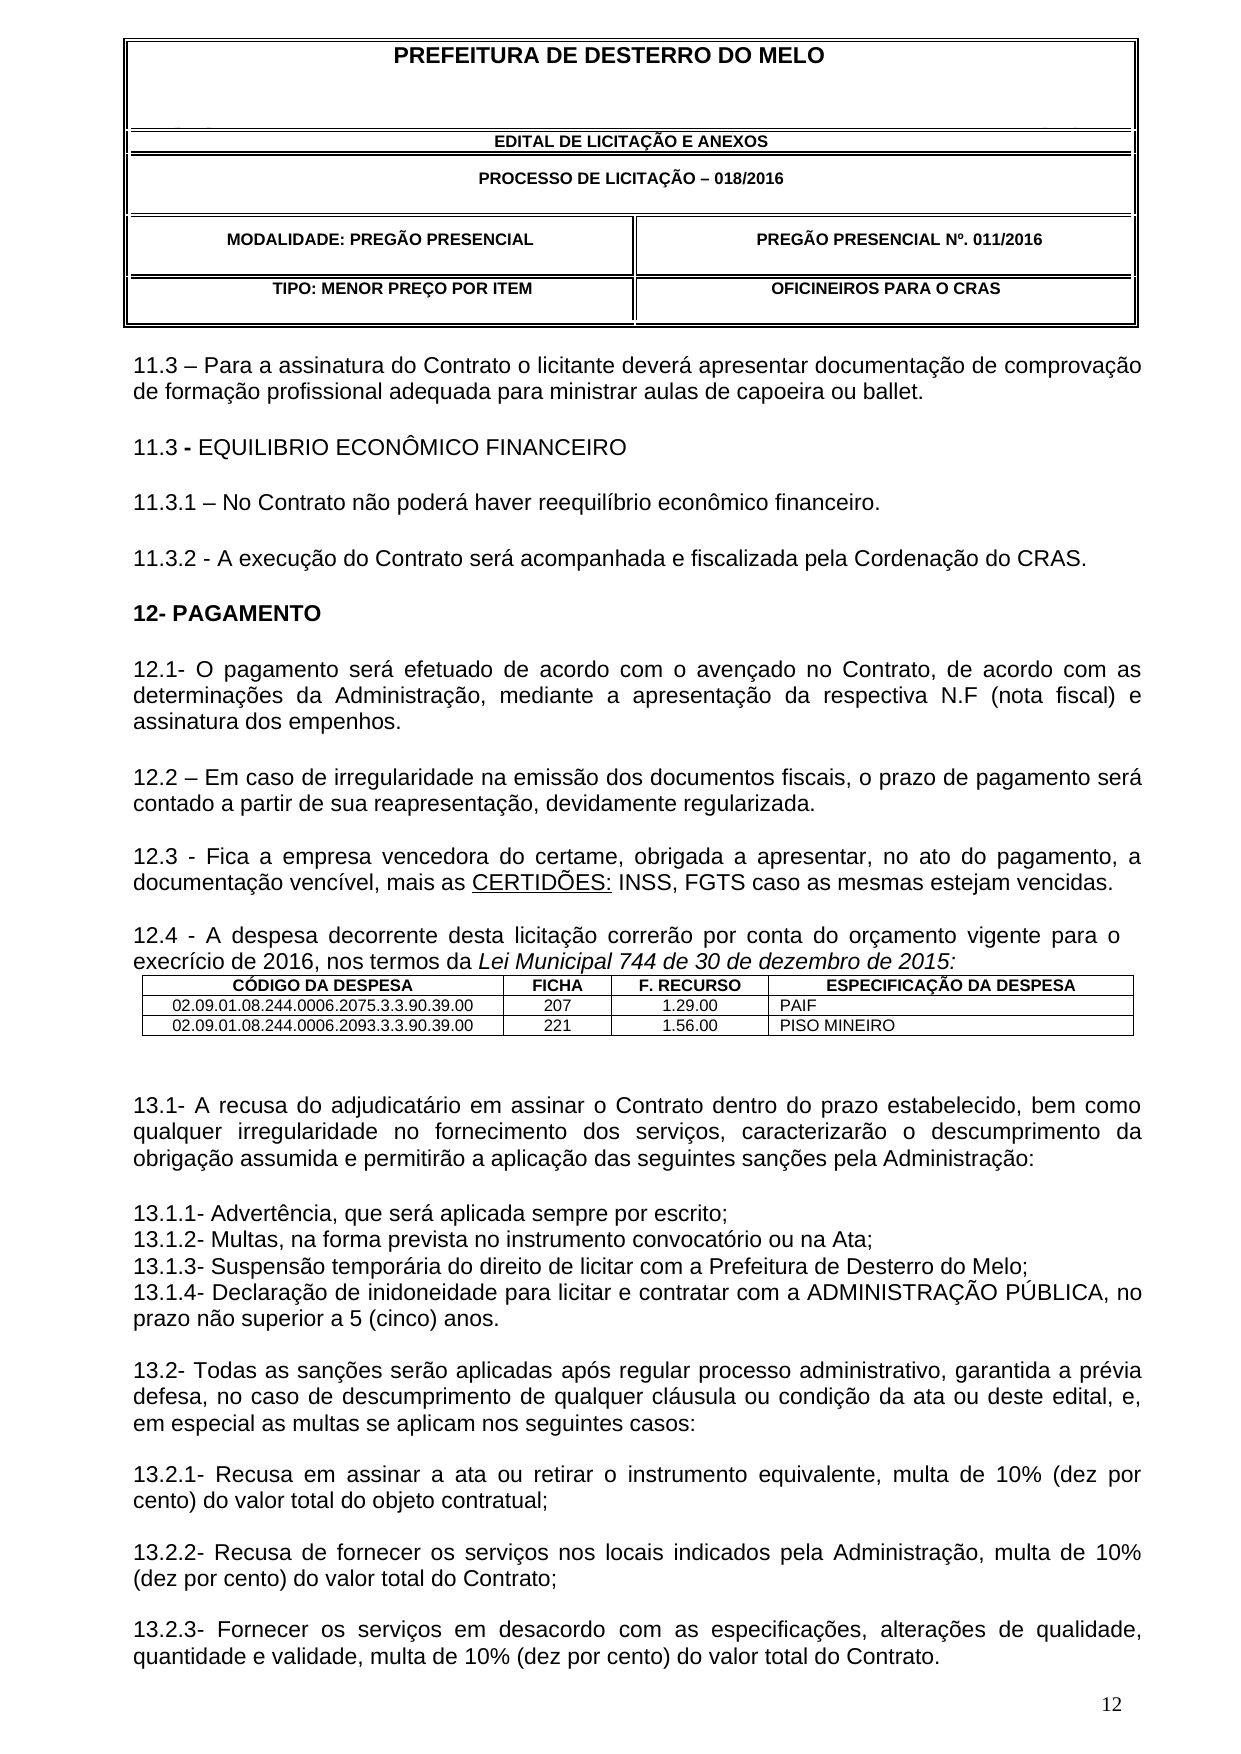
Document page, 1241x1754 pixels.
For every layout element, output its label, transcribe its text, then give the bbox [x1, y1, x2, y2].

table_cell 02.09.01.08.244.0006.2093.3.3.90.39.00 [143, 1016, 503, 1035]
text 11.3.2 - A execução do Contrato será acompanhada e fiscalizada pela Cordenação do CRAS. [133, 544, 1142, 571]
text 13.1.1- Advertência, que será aplicada sempre por escrito; [133, 1200, 1143, 1226]
table_cell PAIF [769, 996, 1133, 1015]
text 12.3 - Fica a empresa vencedora do certame, obrigada a apresentar, no ato do pagamento, a documentação vencível, mais as CERTIDÕES: INSS, FGTS caso as mesmas estejam vencidas. [133, 843, 1142, 896]
table_cell PISO MINEIRO [769, 1016, 1133, 1035]
table_cell 1.29.00 [612, 996, 768, 1015]
table_header F. RECURSO [612, 976, 768, 995]
table_header FICHA [504, 976, 611, 995]
text 13.2.2- Recusa de fornecer os serviços nos locais indicados pela Administração, multa de 10% (dez por cento) do valor total do Contrato; [133, 1538, 1142, 1591]
text 12.2 – Em caso de irregularidade na emissão dos documentos fiscais, o prazo de pagamento será contado a partir de sua reapresentação, devidamente regularizada. [133, 764, 1142, 816]
text 13.1.3- Suspensão temporária do direito de licitar com a Prefeitura de Desterro do Melo; [133, 1253, 1143, 1279]
table_cell 207 [504, 996, 611, 1015]
text 13.1- A recusa do adjudicatário em assinar o Contrato dentro do prazo estabelecido, bem como qualquer irregularidade no fornecimento dos serviços, caracterizarão o descumprimento da obrigação assumida e permitirão a aplicação das seguintes sanções pela Administração: [133, 1092, 1142, 1171]
text 13.1.4- Declaração de inidoneidade para licitar e contratar com a ADMINISTRAÇÃO PÚBLICA, no prazo não superior a 5 (cinco) anos. [133, 1279, 1143, 1332]
text 13.1.2- Multas, na forma prevista no instrumento convocatório ou na Ata; [133, 1226, 1143, 1253]
table_cell 221 [504, 1016, 611, 1035]
text 12.4 - A despesa decorrente desta licitação correrão por conta do orçamento vigente para o execrício de 2016, nos termos da Lei Municipal 744 de 30 de dezembro de 2015: [133, 922, 1122, 974]
text 11.3 - EQUILIBRIO ECONÔMICO FINANCEIRO [133, 433, 1142, 460]
text 11.3.1 – No Contrato não poderá haver reequilíbrio econômico financeiro. [133, 489, 1142, 515]
text 11.3 – Para a assinatura do Contrato o licitante deverá apresentar documentação de comprovação de formação profissional adequada para ministrar aulas de capoeira ou ballet. [133, 352, 1142, 404]
text 12- PAGAMENTO [133, 600, 1142, 626]
table_cell 1.56.00 [612, 1016, 768, 1035]
table_header CÓDIGO DA DESPESA [143, 976, 503, 995]
text 13.2.3- Fornecer os serviços em desacordo com as especificações, alterações de qualidade, quantidade e validade, multa de 10% (dez por cento) do valor total do Contrato. [133, 1616, 1142, 1669]
text 13.2.1- Recusa em assinar a ata ou retirar o instrumento equivalente, multa de 10% (dez por cento) do valor total do objeto contratual; [133, 1461, 1142, 1513]
table_cell 02.09.01.08.244.0006.2075.3.3.90.39.00 [143, 996, 503, 1015]
text 13.2- Todas as sanções serão aplicadas após regular processo administrativo, garantida a prévia defesa, no caso de descumprimento de qualquer cláusula ou condição da ata ou deste edital, e, em especial as multas se aplicam nos seguintes casos: [133, 1357, 1142, 1436]
table_header ESPECIFICAÇÃO DA DESPESA [769, 976, 1133, 995]
text 12.1- O pagamento será efetuado de acordo com o avençado no Contrato, de acordo com as determinações da Administração, mediante a apresentação da respectiva N.F (nota fiscal) e assinatura dos empenhos. [133, 656, 1142, 734]
